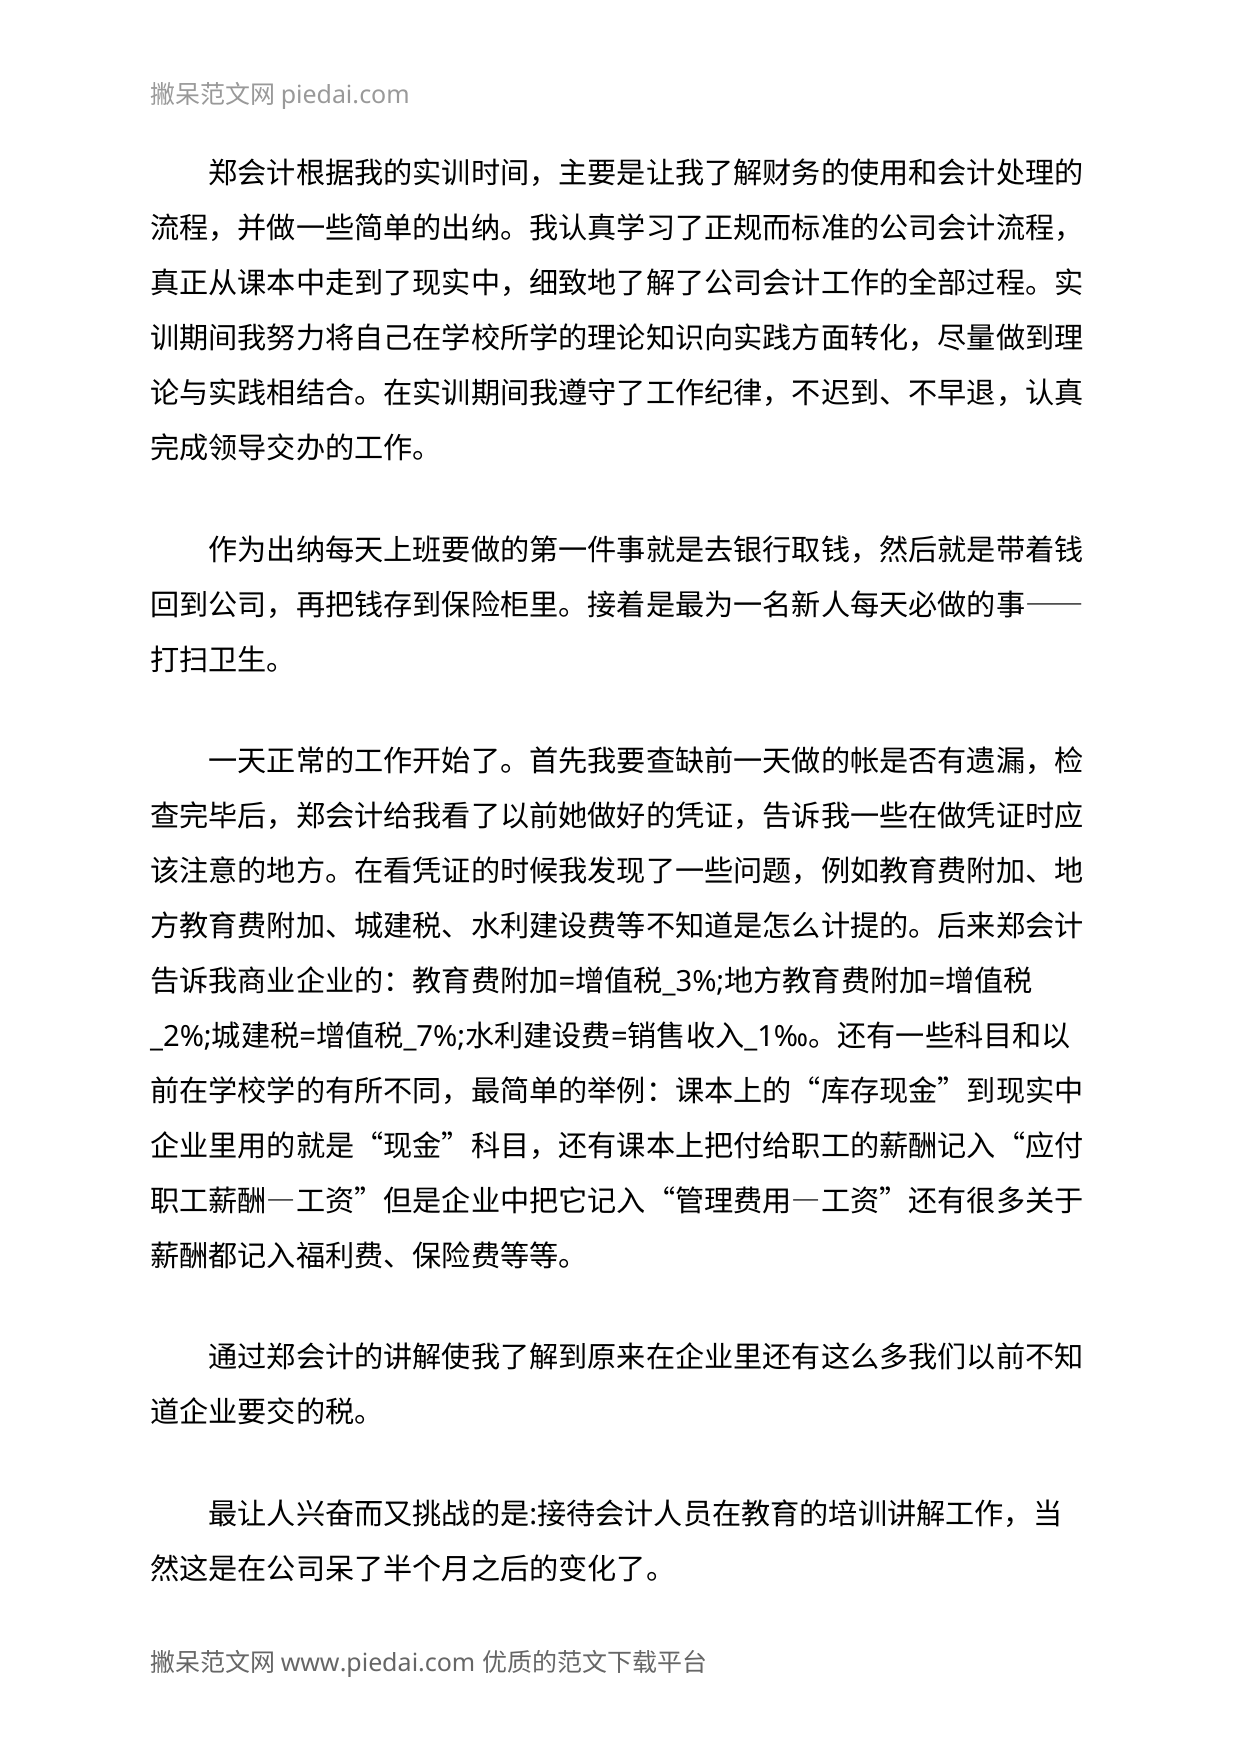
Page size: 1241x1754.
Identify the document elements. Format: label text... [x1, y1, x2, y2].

text 郑会计根据我的实训时间，主要是让我了解财务的使用和会计处理的流程，并做一些简单的出纳。我认真学习了正规而标准的公司会计流程，真正从课本中走到了现实中，细致地了解了公司会计工作的全部过程。实训期间我努力将自己在学校所学的理论知识向实践方面转化，尽量做到理论与实践相结合。在实训期间我遵守了工作纪律，不迟到、不早退，认真完成领导交办的工作。 [150, 150, 1090, 467]
text 作为出纳每天上班要做的第一件事就是去银行取钱，然后就是带着钱回到公司，再把钱存到保险柜里。接着是最为一名新人每天必做的事——打扫卫生。 [150, 526, 1090, 678]
text 通过郑会计的讲解使我了解到原来在企业里还有这么多我们以前不知道企业要交的税。 [150, 1334, 1090, 1431]
text 最让人兴奋而又挑战的是:接待会计人员在教育的培训讲解工作，当然这是在公司呆了半个月之后的变化了。 [150, 1491, 1090, 1588]
text 一天正常的工作开始了。首先我要查缺前一天做的帐是否有遗漏，检查完毕后，郑会计给我看了以前她做好的凭证，告诉我一些在做凭证时应该注意的地方。在看凭证的时候我发现了一些问题，例如教育费附加、地方教育费附加、城建税、水利建设费等不知道是怎么计提的。后来郑会计告诉我商业企业的：教育费附加=增值税_3%;地方教育费附加=增值税_2%;城建税=增值税_7%;水利建设费=销售收入_1‰。还有一些科目和以前在学校学的有所不同，最简单的举例：课本上的“库存现金”到现实中企业里用的就是“现金”科目，还有课本上把付给职工的薪酬记入“应付职工薪酬—工资”但是企业中把它记入“管理费用—工资”还有很多关于薪酬都记入福利费、保险费等等。 [150, 738, 1090, 1274]
